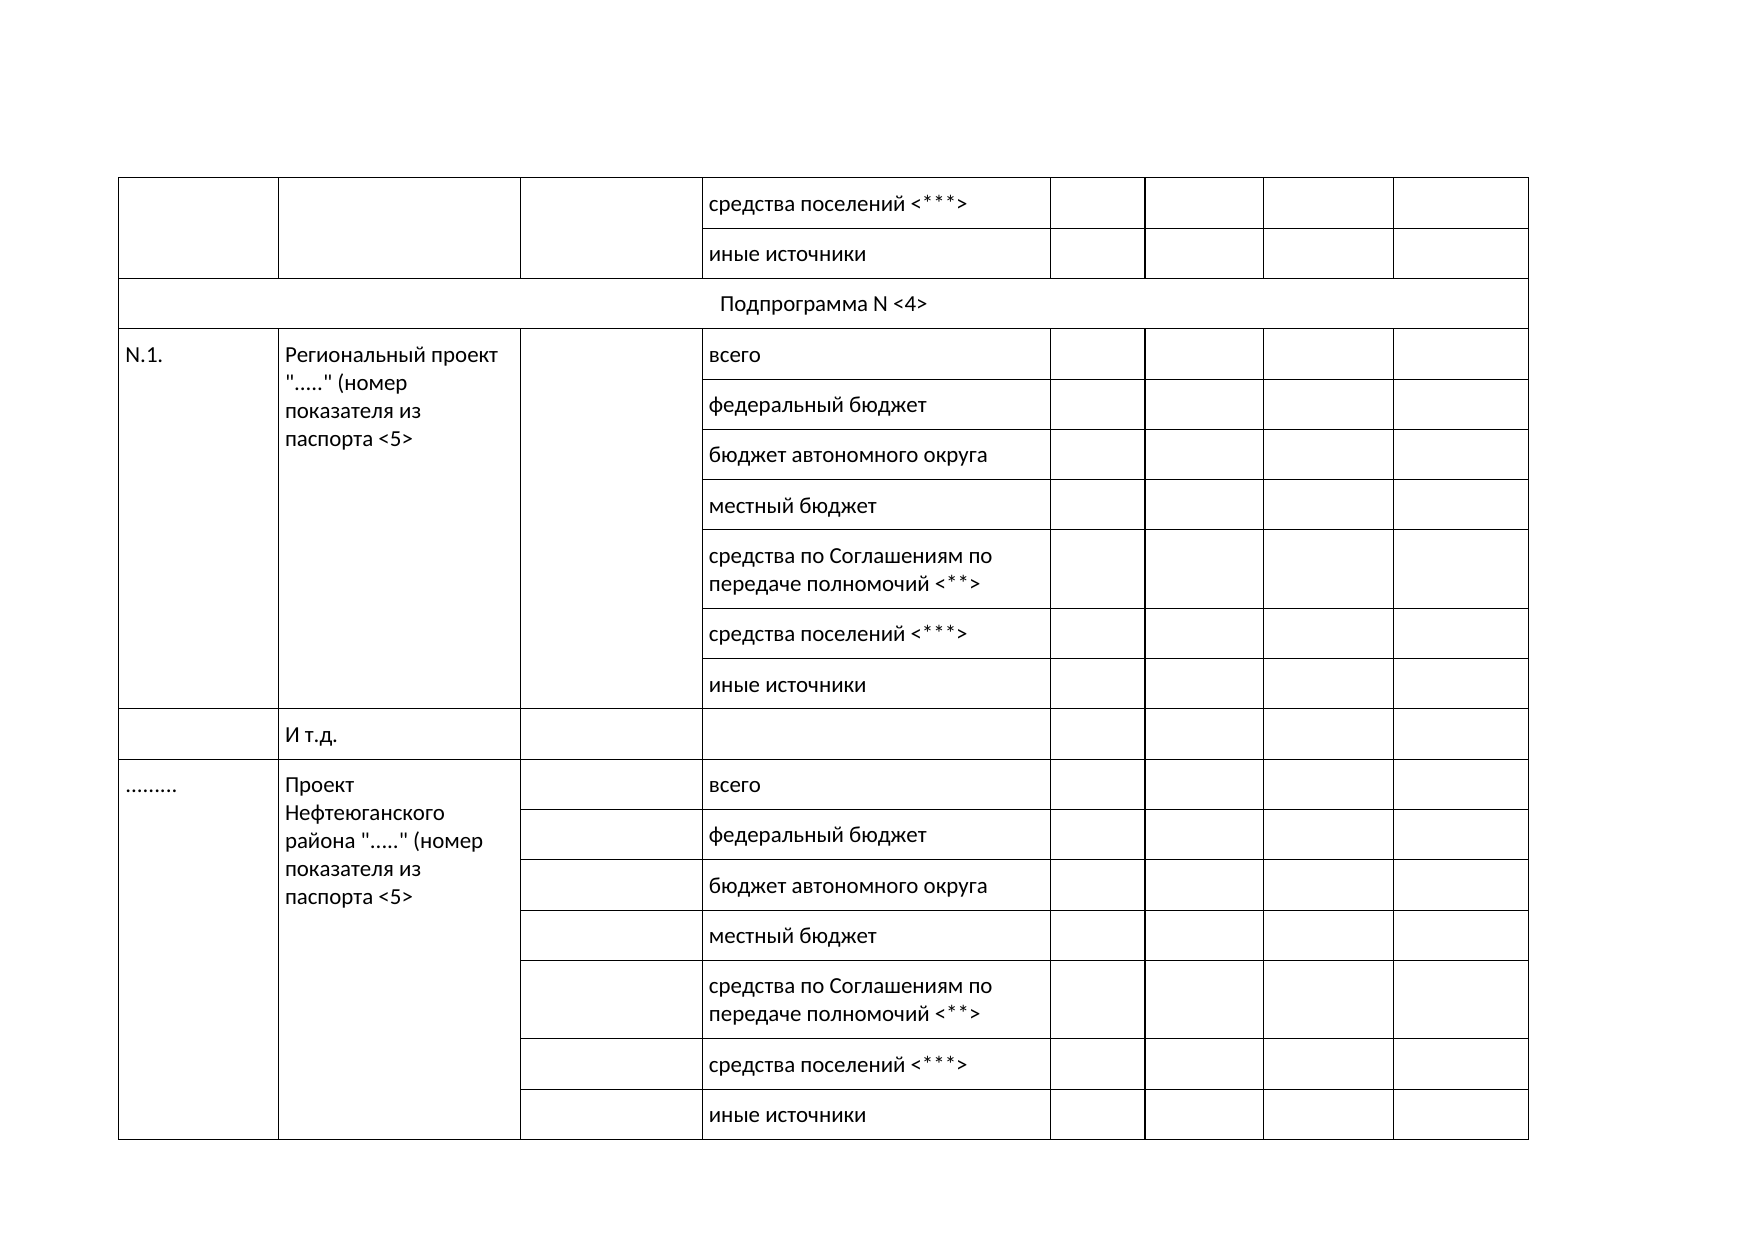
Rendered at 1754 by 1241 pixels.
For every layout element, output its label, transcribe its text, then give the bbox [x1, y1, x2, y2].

table_cell [1051, 810, 1144, 859]
table_cell И т.д. [279, 709, 520, 759]
table_cell [1264, 659, 1393, 708]
table_cell [1394, 480, 1528, 529]
table_cell [1051, 430, 1144, 479]
table_cell [1394, 760, 1528, 809]
table_cell [1146, 530, 1263, 608]
table_cell [521, 760, 702, 809]
table_cell [1146, 709, 1263, 759]
table_cell [521, 860, 702, 909]
table_cell [1146, 178, 1263, 227]
table_cell Региональный проект "....." (номер показателя из паспорта <5> [279, 329, 520, 708]
table_cell [521, 329, 702, 708]
table_cell [1394, 709, 1528, 759]
table_cell [1264, 810, 1393, 859]
table_cell [1394, 1090, 1528, 1139]
table_cell местный бюджет [703, 911, 1050, 960]
table_cell иные источники [703, 659, 1050, 708]
table_cell [1264, 229, 1393, 278]
table_cell [1051, 911, 1144, 960]
table_cell всего [703, 329, 1050, 378]
table_cell [703, 709, 1050, 759]
table_cell [1264, 860, 1393, 909]
table_cell [1146, 1090, 1263, 1139]
table_cell [1264, 1039, 1393, 1088]
table_cell [1051, 1039, 1144, 1088]
table_cell [1394, 609, 1528, 658]
table_cell иные источники [703, 1090, 1050, 1139]
table_cell [1264, 911, 1393, 960]
table_cell бюджет автономного округа [703, 860, 1050, 909]
table_cell [1146, 229, 1263, 278]
table_cell средства по Соглашениям по передаче полномочий <**> [703, 530, 1050, 608]
table_cell федеральный бюджет [703, 810, 1050, 859]
table_cell [1051, 229, 1144, 278]
table_cell Подпрограмма N <4> [119, 279, 1528, 328]
table_cell [1051, 659, 1144, 708]
table_cell [1394, 329, 1528, 378]
table_cell [1264, 961, 1393, 1038]
table_cell средства по Соглашениям по передаче полномочий <**> [703, 961, 1050, 1038]
table_cell [1051, 530, 1144, 608]
table_cell [1394, 810, 1528, 859]
table_cell [1264, 380, 1393, 429]
table_cell [1146, 609, 1263, 658]
table_cell [1146, 380, 1263, 429]
table_cell [1051, 609, 1144, 658]
table_cell [1051, 860, 1144, 909]
table_cell [1146, 659, 1263, 708]
table_cell [1264, 609, 1393, 658]
table_cell [521, 1039, 702, 1088]
table_cell [1051, 329, 1144, 378]
table_cell [1146, 860, 1263, 909]
table_cell [1051, 1090, 1144, 1139]
table_cell [119, 709, 278, 759]
table_cell [1394, 659, 1528, 708]
table_cell [521, 1090, 702, 1139]
table_cell [1146, 1039, 1263, 1088]
table_cell [521, 709, 702, 759]
table_cell [1394, 530, 1528, 608]
table_cell [1264, 530, 1393, 608]
table_cell бюджет автономного округа [703, 430, 1050, 479]
table_cell [1394, 860, 1528, 909]
table_cell N.1. [119, 329, 278, 708]
table_cell [521, 810, 702, 859]
table_cell [1146, 760, 1263, 809]
table_cell ......... [119, 760, 278, 1139]
table_cell [521, 911, 702, 960]
table_cell [521, 961, 702, 1038]
table_cell [1394, 229, 1528, 278]
table_cell средства поселений <***> [703, 609, 1050, 658]
table_cell [1394, 911, 1528, 960]
table_cell [1264, 480, 1393, 529]
table_cell средства поселений <***> [703, 178, 1050, 227]
table_cell [1146, 329, 1263, 378]
table_cell [1146, 911, 1263, 960]
table_cell [1394, 430, 1528, 479]
table_cell [1146, 961, 1263, 1038]
table_cell [1146, 810, 1263, 859]
table_cell иные источники [703, 229, 1050, 278]
table_cell местный бюджет [703, 480, 1050, 529]
table_cell [1394, 1039, 1528, 1088]
table_cell [1146, 430, 1263, 479]
table_cell [1264, 1090, 1393, 1139]
table_cell средства поселений <***> [703, 1039, 1050, 1088]
table_cell Проект Нефтеюганского района "....." (номер показателя из паспорта <5> [279, 760, 520, 1139]
table_cell [1394, 961, 1528, 1038]
table_cell [1264, 430, 1393, 479]
table_cell [1051, 178, 1144, 227]
table_cell [1264, 178, 1393, 227]
table_cell [1146, 480, 1263, 529]
table_cell [1264, 760, 1393, 809]
table_cell [1264, 709, 1393, 759]
table_cell [1264, 329, 1393, 378]
table_cell [1051, 961, 1144, 1038]
table_cell [1051, 480, 1144, 529]
table_cell [1051, 709, 1144, 759]
table_cell [1394, 178, 1528, 227]
table_cell всего [703, 760, 1050, 809]
table_cell [1051, 760, 1144, 809]
table_cell [1051, 380, 1144, 429]
table_cell [1394, 380, 1528, 429]
table_cell федеральный бюджет [703, 380, 1050, 429]
